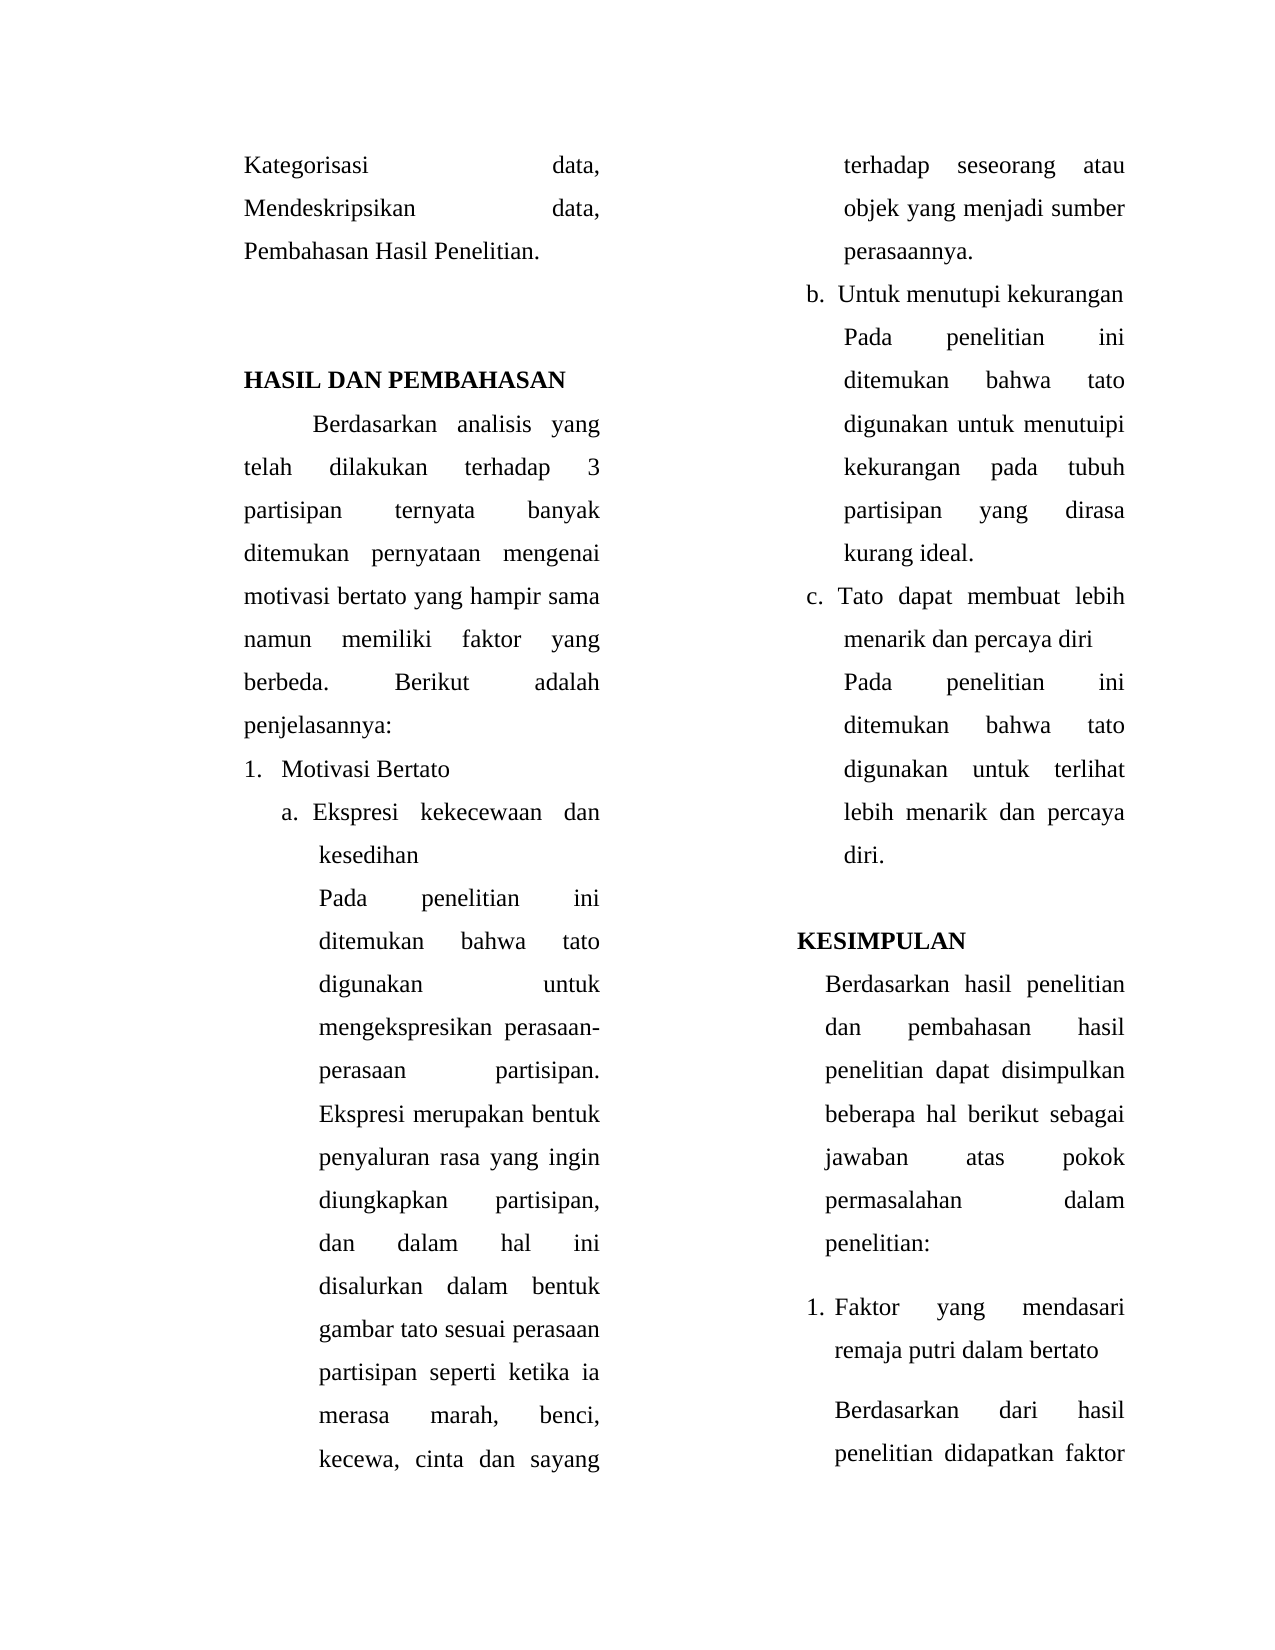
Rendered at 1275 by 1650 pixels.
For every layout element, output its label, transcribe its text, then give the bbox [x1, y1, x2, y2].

list Ekspresi kekecewaan dan kesedihan [281, 797, 600, 869]
text Berdasarkan hasil penelitian dan pembahasan hasil penelitian dapat disimpulkan beberapa hal berikut sebagai jawaban atas pokok permasalahan dalam penelitian: [825, 969, 1125, 1257]
list Pada penelitian ini ditemukan bahwa tato digunakan untuk menutuipi kekurangan pada tubuh partisipan yang dirasa kurang ideal. [844, 322, 1125, 567]
list Pada penelitian ini ditemukan bahwa tato digunakan untuk mengekspresikan perasaan-perasaan partisipan. Ekspresi merupakan bentuk penyaluran rasa yang ingin diungkapkan partisipan, dan dalam hal ini disalurkan dalam bentuk gambar tato sesuai perasaan partisipan seperti ketika ia merasa marah, benci, kecewa, cinta dan sayang terhadap seseorang atau objek yang menjadi sumber perasaannya. [844, 150, 1125, 265]
list Untuk menutupi kekurangan [806, 279, 1125, 308]
list Motivasi Bertato [244, 754, 600, 782]
list Pada penelitian ini ditemukan bahwa tato digunakan untuk terlihat lebih menarik dan percaya diri. [844, 667, 1125, 869]
list Pada penelitian ini ditemukan bahwa tato digunakan untuk mengekspresikan perasaan-perasaan partisipan. Ekspresi merupakan bentuk penyaluran rasa yang ingin diungkapkan partisipan, dan dalam hal ini disalurkan dalam bentuk gambar tato sesuai perasaan partisipan seperti ketika ia merasa marah, benci, kecewa, cinta dan sayang terhadap seseorang atau objek yang menjadi sumber perasaannya. [319, 883, 600, 1472]
list Berdasarkan analisis yang telah dilakukan terhadap 3 partisipan ternyata banyak ditemukan pernyataan mengenai motivasi bertato yang hampir sama namun memiliki faktor yang berbeda. Berikut adalah penjelasannya: [244, 409, 600, 739]
list HASIL DAN PEMBAHASAN [244, 366, 600, 394]
list Tato dapat membuat lebih menarik dan percaya diri [806, 581, 1125, 653]
list Faktor yang mendasari remaja putri dalam bertato [806, 1292, 1125, 1364]
list KESIMPULAN [797, 926, 1125, 955]
